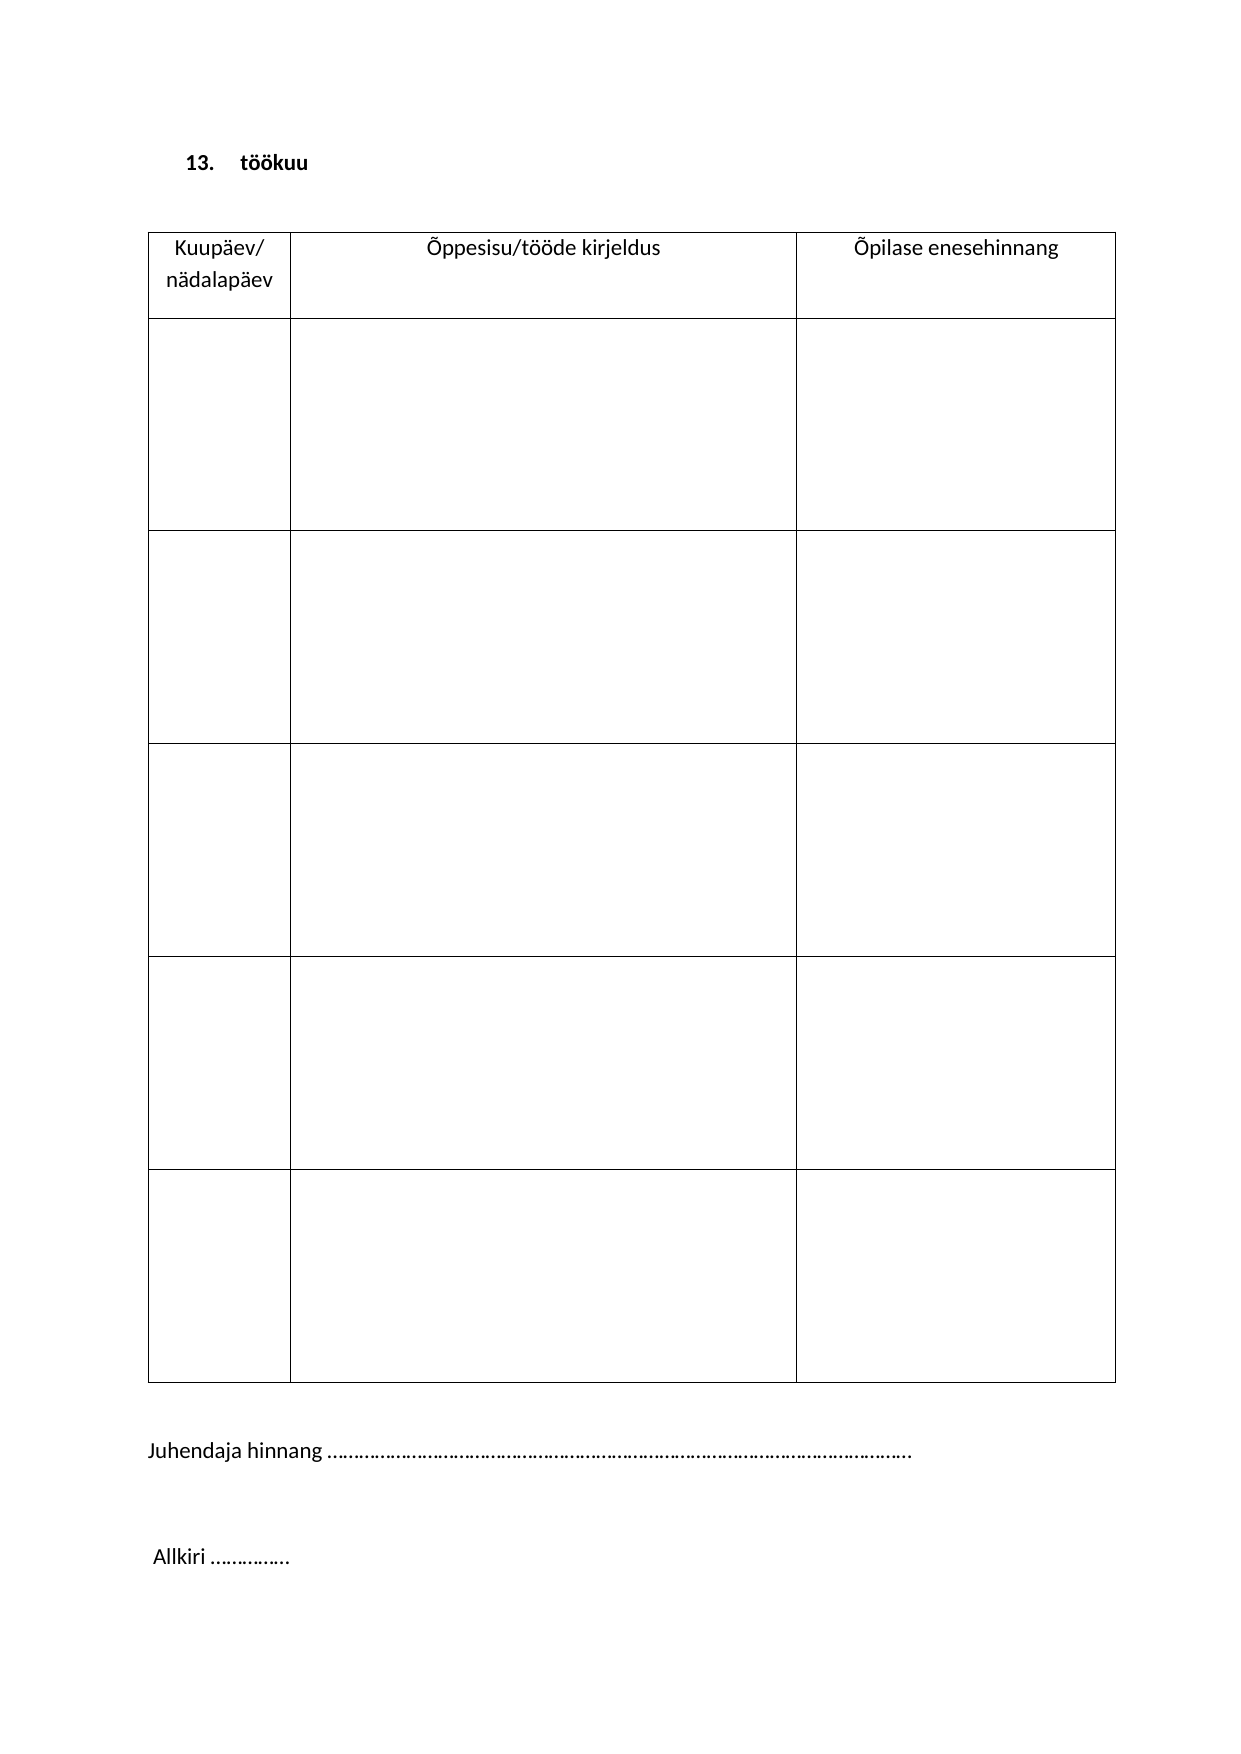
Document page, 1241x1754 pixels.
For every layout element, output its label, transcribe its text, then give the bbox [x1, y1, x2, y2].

text 13. töökuu [185, 148, 1137, 176]
table_header Kuupäev/ nädalapäev [149, 233, 290, 318]
table_cell [291, 319, 796, 530]
table_cell [291, 744, 796, 956]
text Allkiri …………… [148, 1542, 1137, 1570]
table_cell [797, 957, 1115, 1169]
table_cell [291, 957, 796, 1169]
table_cell [291, 1170, 796, 1382]
table_header Õppesisu/tööde kirjeldus [291, 233, 796, 318]
table_cell [149, 531, 290, 743]
table_cell [291, 531, 796, 743]
table_cell [149, 744, 290, 956]
table_cell [149, 1170, 290, 1382]
text Juhendaja hinnang ………………………………………………………………………………………………… [148, 1436, 1137, 1464]
table_cell [797, 531, 1115, 743]
table_cell [149, 319, 290, 530]
table_cell [797, 319, 1115, 530]
table_cell [149, 957, 290, 1169]
table_cell [797, 1170, 1115, 1382]
table_cell [797, 744, 1115, 956]
table_header Õpilase enesehinnang [797, 233, 1115, 318]
